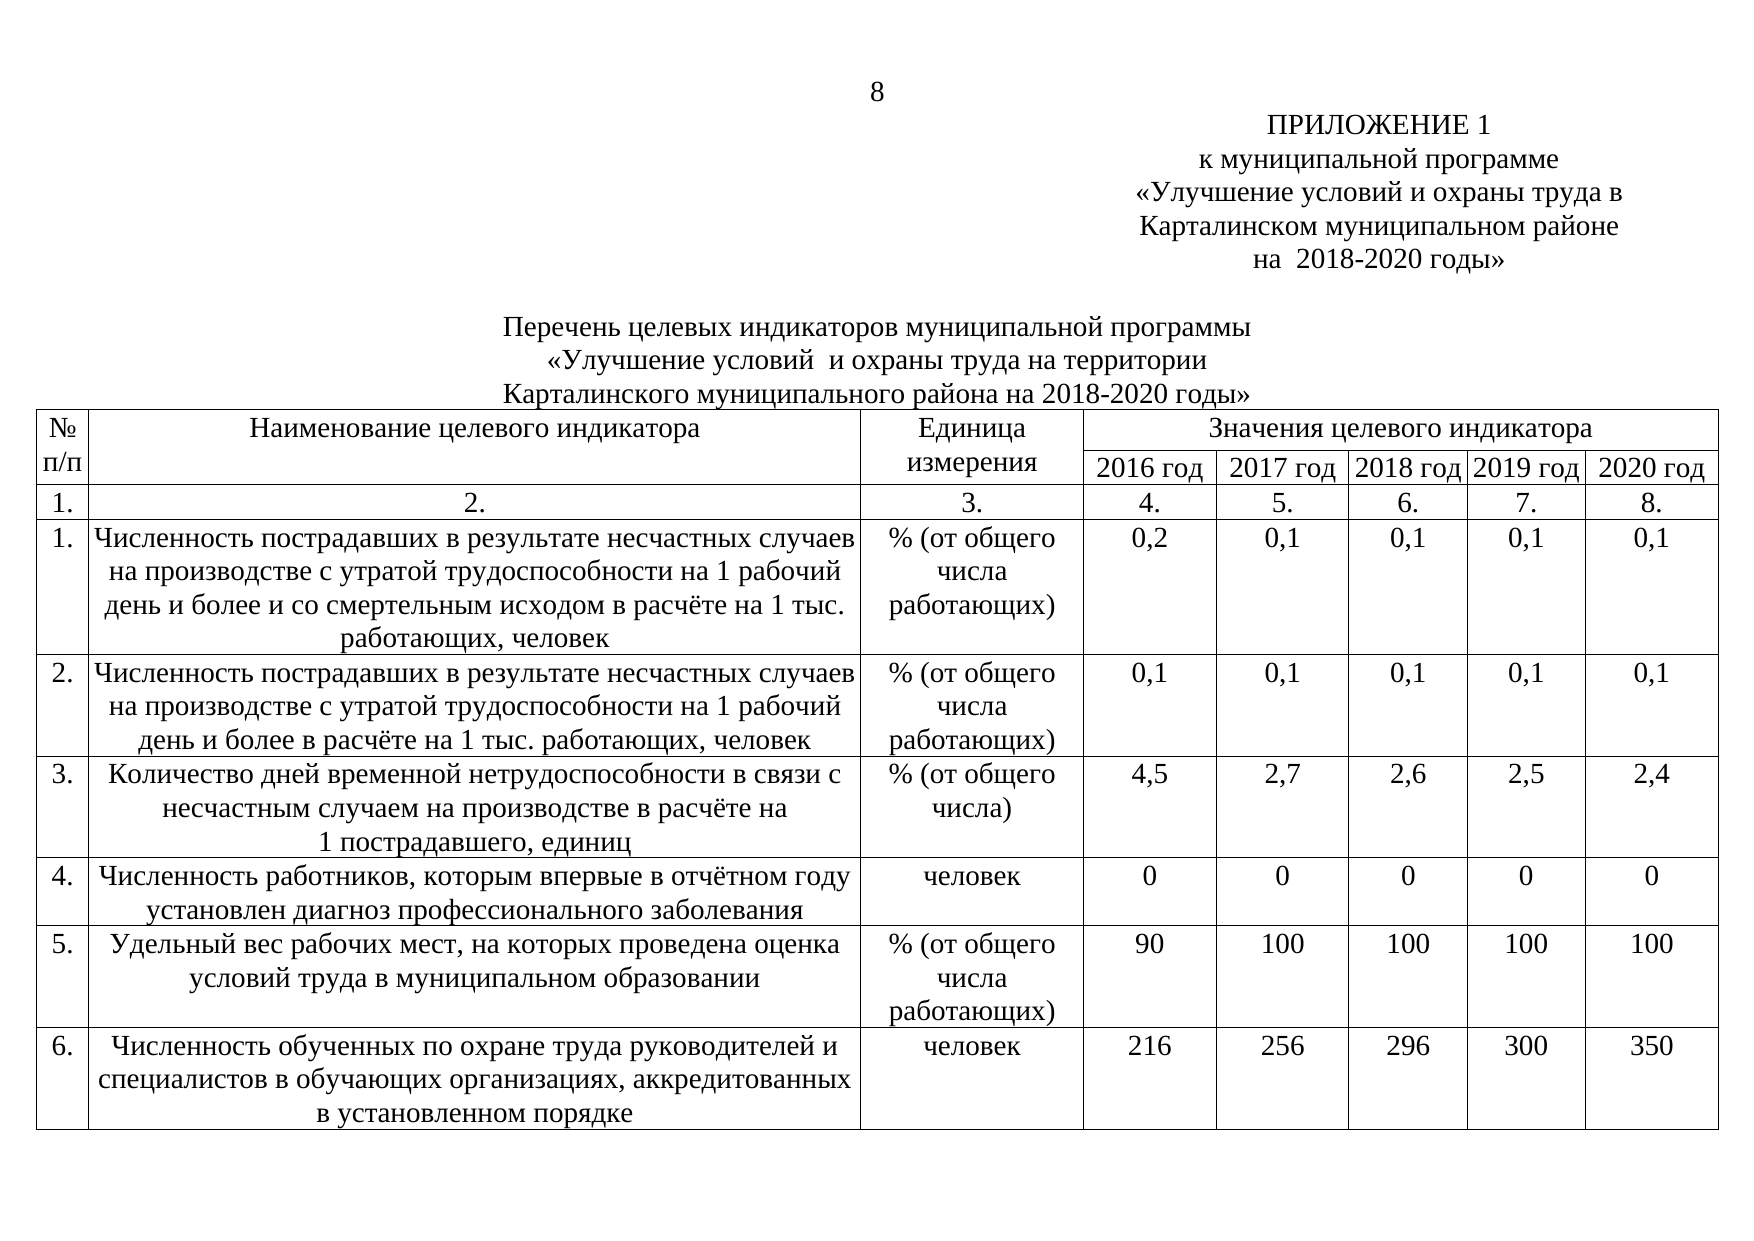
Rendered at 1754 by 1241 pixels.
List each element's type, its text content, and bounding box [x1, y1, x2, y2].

table_cell Удельный вес рабочих мест, на которых проведена оценка условий труда в муниципальном образовании [89, 926, 860, 1027]
table_cell 2. [37, 655, 88, 756]
table_cell 5. [1217, 485, 1348, 519]
text ПРИЛОЖЕНИЕ 1 [1122, 107, 1636, 141]
table_header № п/п [37, 410, 88, 484]
text Перечень целевых индикаторов муниципальной программы [118, 309, 1636, 342]
table_cell 3. [861, 485, 1083, 519]
table_cell 2,7 [1217, 757, 1348, 857]
table_header Единица измерения [861, 410, 1083, 484]
table_cell Количество дней временной нетрудоспособности в связи с несчастным случаем на производстве в расчёте на 1 пострадавшего, единиц [89, 757, 860, 857]
table_cell 1. [37, 485, 88, 519]
table_cell 2016 год [1084, 451, 1216, 484]
table_cell 0,1 [1217, 520, 1348, 654]
table_cell 6. [1349, 485, 1467, 519]
table_cell 216 [1084, 1028, 1216, 1129]
table_cell 90 [1084, 926, 1216, 1027]
table_header Значения целевого индикатора [1084, 410, 1718, 449]
table_cell 0,1 [1349, 655, 1467, 756]
table_cell % (от общего числа работающих) [861, 926, 1083, 1027]
table_cell 3. [37, 757, 88, 857]
table_cell 2,6 [1349, 757, 1467, 857]
table_cell 100 [1217, 926, 1348, 1027]
table_cell 296 [1349, 1028, 1467, 1129]
table_cell 0 [1084, 858, 1216, 925]
table_cell 0,2 [1084, 520, 1216, 654]
table_cell 5. [37, 926, 88, 1027]
table_cell 2019 год [1468, 451, 1585, 484]
table_cell 2018 год [1349, 451, 1467, 484]
table_cell 0 [1217, 858, 1348, 925]
table_cell Численность пострадавших в результате несчастных случаев на производстве с утратой трудоспособности на 1 рабочий день и более и со смертельным исходом в расчёте на 1 тыс. работающих, человек [89, 520, 860, 654]
table_cell 6. [37, 1028, 88, 1129]
text к муниципальной программе «Улучшение условий и охраны труда в Карталинском муниципальном районе на 2018-2020 годы» [1122, 141, 1636, 275]
table_header Наименование целевого индикатора [89, 410, 860, 484]
table_cell 4,5 [1084, 757, 1216, 857]
table_cell 100 [1468, 926, 1585, 1027]
table_cell 0 [1468, 858, 1585, 925]
table_cell 8. [1586, 485, 1718, 519]
table_cell 0,1 [1217, 655, 1348, 756]
table_cell 100 [1586, 926, 1718, 1027]
table_cell % (от общего числа работающих) [861, 520, 1083, 654]
table_cell 350 [1586, 1028, 1718, 1129]
table_cell 2,4 [1586, 757, 1718, 857]
table_cell 0 [1586, 858, 1718, 925]
table_cell Численность пострадавших в результате несчастных случаев на производстве с утратой трудоспособности на 1 рабочий день и более в расчёте на 1 тыс. работающих, человек [89, 655, 860, 756]
table_cell 0,1 [1468, 520, 1585, 654]
table_cell Численность обученных по охране труда руководителей и специалистов в обучающих организациях, аккредитованных в установленном порядке [89, 1028, 860, 1129]
table_cell Численность работников, которым впервые в отчётном году установлен диагноз профессионального заболевания [89, 858, 860, 925]
table_cell человек [861, 1028, 1083, 1129]
table_cell 4. [1084, 485, 1216, 519]
table_cell 2. [89, 485, 860, 519]
table_cell 2,5 [1468, 757, 1585, 857]
table_cell % (от общего числа работающих) [861, 655, 1083, 756]
table_cell 0,1 [1349, 520, 1467, 654]
table_cell 256 [1217, 1028, 1348, 1129]
table_cell 0,1 [1586, 655, 1718, 756]
text Карталинского муниципального района на 2018-2020 годы» [118, 376, 1636, 409]
table_cell 300 [1468, 1028, 1585, 1129]
table_cell 0,1 [1084, 655, 1216, 756]
table_cell 0 [1349, 858, 1467, 925]
text «Улучшение условий и охраны труда на территории [118, 342, 1636, 376]
table_cell человек [861, 858, 1083, 925]
table_cell 2020 год [1586, 451, 1718, 484]
table_cell 7. [1468, 485, 1585, 519]
table_cell % (от общего числа) [861, 757, 1083, 857]
table_cell 4. [37, 858, 88, 925]
table_cell 0,1 [1586, 520, 1718, 654]
table_cell 0,1 [1468, 655, 1585, 756]
table_cell 100 [1349, 926, 1467, 1027]
table_cell 2017 год [1217, 451, 1348, 484]
table_cell 1. [37, 520, 88, 654]
